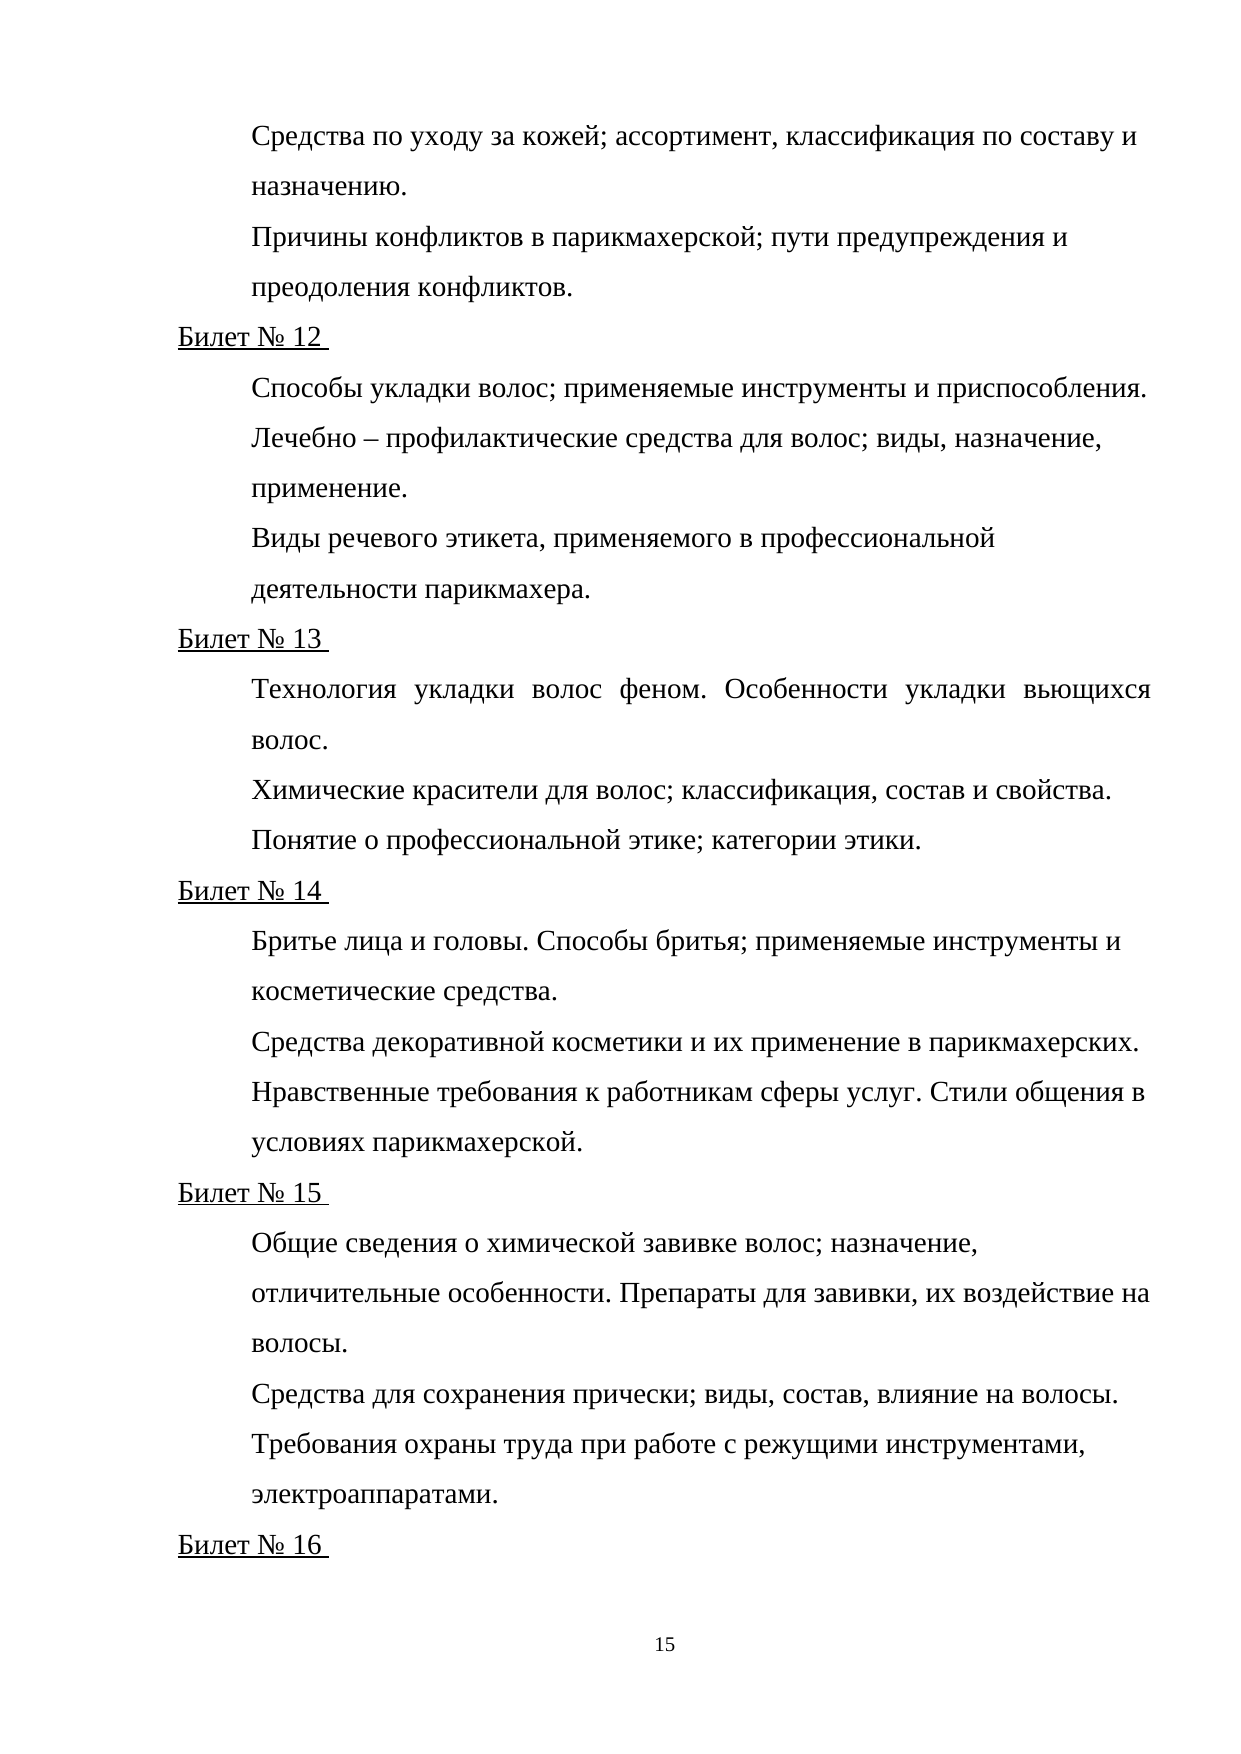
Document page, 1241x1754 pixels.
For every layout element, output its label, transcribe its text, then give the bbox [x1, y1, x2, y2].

text Билет № 13 [177, 621, 1152, 655]
text Билет № 16 [177, 1527, 1152, 1560]
text Химические красители для волос; классификация, состав и свойства. [177, 772, 1152, 806]
text Способы укладки волос; применяемые инструменты и приспособления. [177, 370, 1152, 403]
text Лечебно – профилактические средства для волос; виды, назначение, применение. [251, 420, 1152, 504]
text Билет № 15 [177, 1175, 1152, 1208]
text Билет № 12 [177, 319, 1152, 353]
text Общие сведения о химической завивке волос; назначение, отличительные особенности. Препараты для завивки, их воздействие на волосы. [251, 1225, 1152, 1359]
text Понятие о профессиональной этике; категории этики. [177, 822, 1152, 856]
text Средства декоративной косметики и их применение в парикмахерских. [177, 1024, 1152, 1057]
text Средства для сохранения прически; виды, состав, влияние на волосы. [177, 1376, 1152, 1409]
text Виды речевого этикета, применяемого в профессиональной деятельности парикмахера. [251, 521, 1152, 604]
text Причины конфликтов в парикмахерской; пути предупреждения и преодоления конфликтов. [251, 219, 1152, 303]
text Требования охраны труда при работе с режущими инструментами, электроаппаратами. [251, 1426, 1152, 1510]
text Нравственные требования к работникам сферы услуг. Стили общения в условиях парикмахерской. [251, 1074, 1152, 1158]
text Бритье лица и головы. Способы бритья; применяемые инструменты и косметические средства. [251, 923, 1152, 1007]
text Технология укладки волос феном. Особенности укладки вьющихся волос. [251, 672, 1152, 755]
text Билет № 14 [177, 873, 1152, 906]
text Средства по уходу за кожей; ассортимент, классификация по составу и назначению. [251, 118, 1152, 202]
